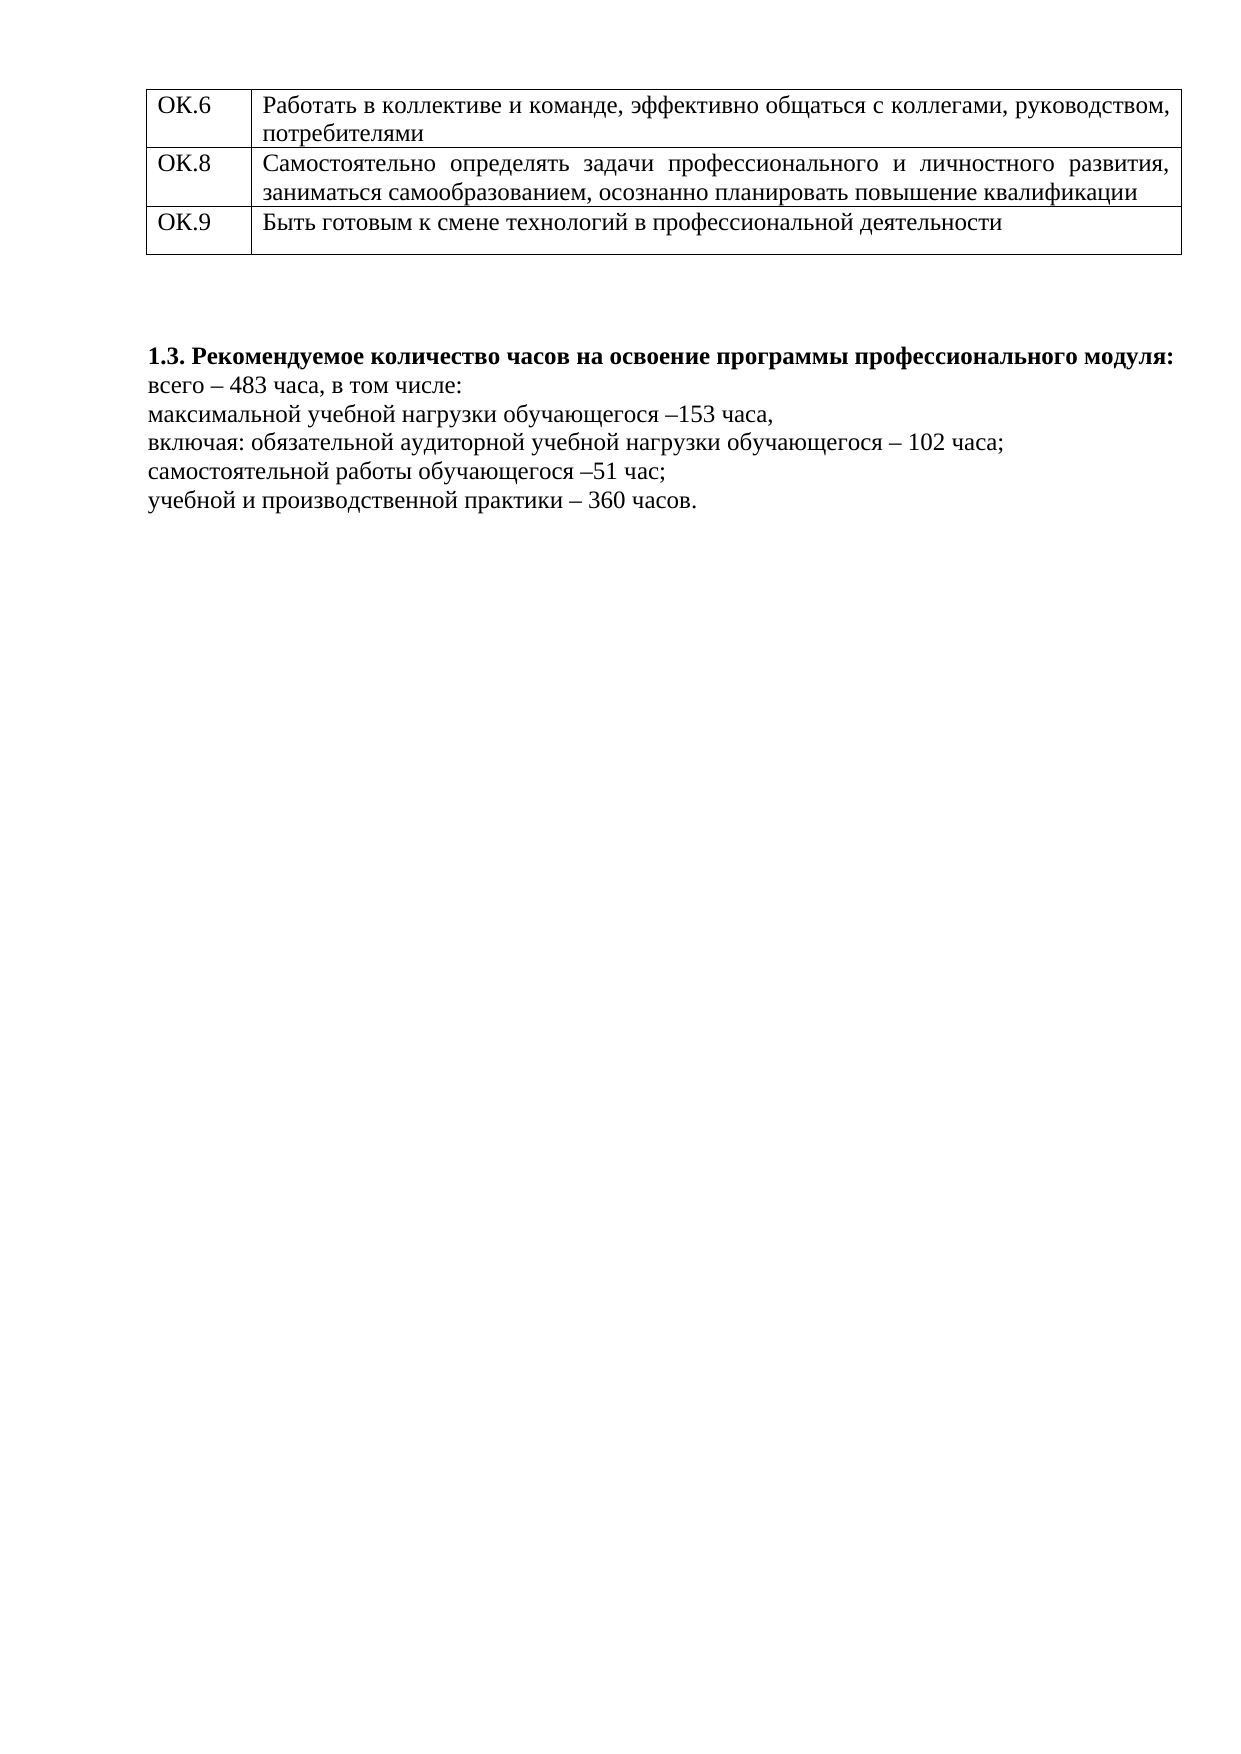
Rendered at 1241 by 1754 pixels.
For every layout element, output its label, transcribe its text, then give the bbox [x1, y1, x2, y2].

table_cell ОК.6 [147, 90, 251, 147]
table_cell Самостоятельно определять задачи профессионального и личностного развития, заниматься самообразованием, осознанно планировать повышение квалификации [252, 148, 1181, 206]
text учебной и производственной практики – 360 часов. [148, 485, 1181, 514]
text включая: обязательной аудиторной учебной нагрузки обучающегося – 102 часа; самостоятельной работы обучающегося –51 час; [148, 427, 1181, 485]
table_cell Быть готовым к смене технологий в профессиональной деятельности [252, 207, 1181, 254]
text 1.3. Рекомендуемое количество часов на освоение программы профессионального модуля: всего – 483 часа, в том числе: [148, 341, 1181, 399]
text максимальной учебной нагрузки обучающегося –153 часа, [148, 399, 1181, 427]
table_cell ОК.9 [147, 207, 251, 254]
table_cell Работать в коллективе и команде, эффективно общаться с коллегами, руководством, потребителями [252, 90, 1181, 147]
table_cell ОК.8 [147, 148, 251, 206]
